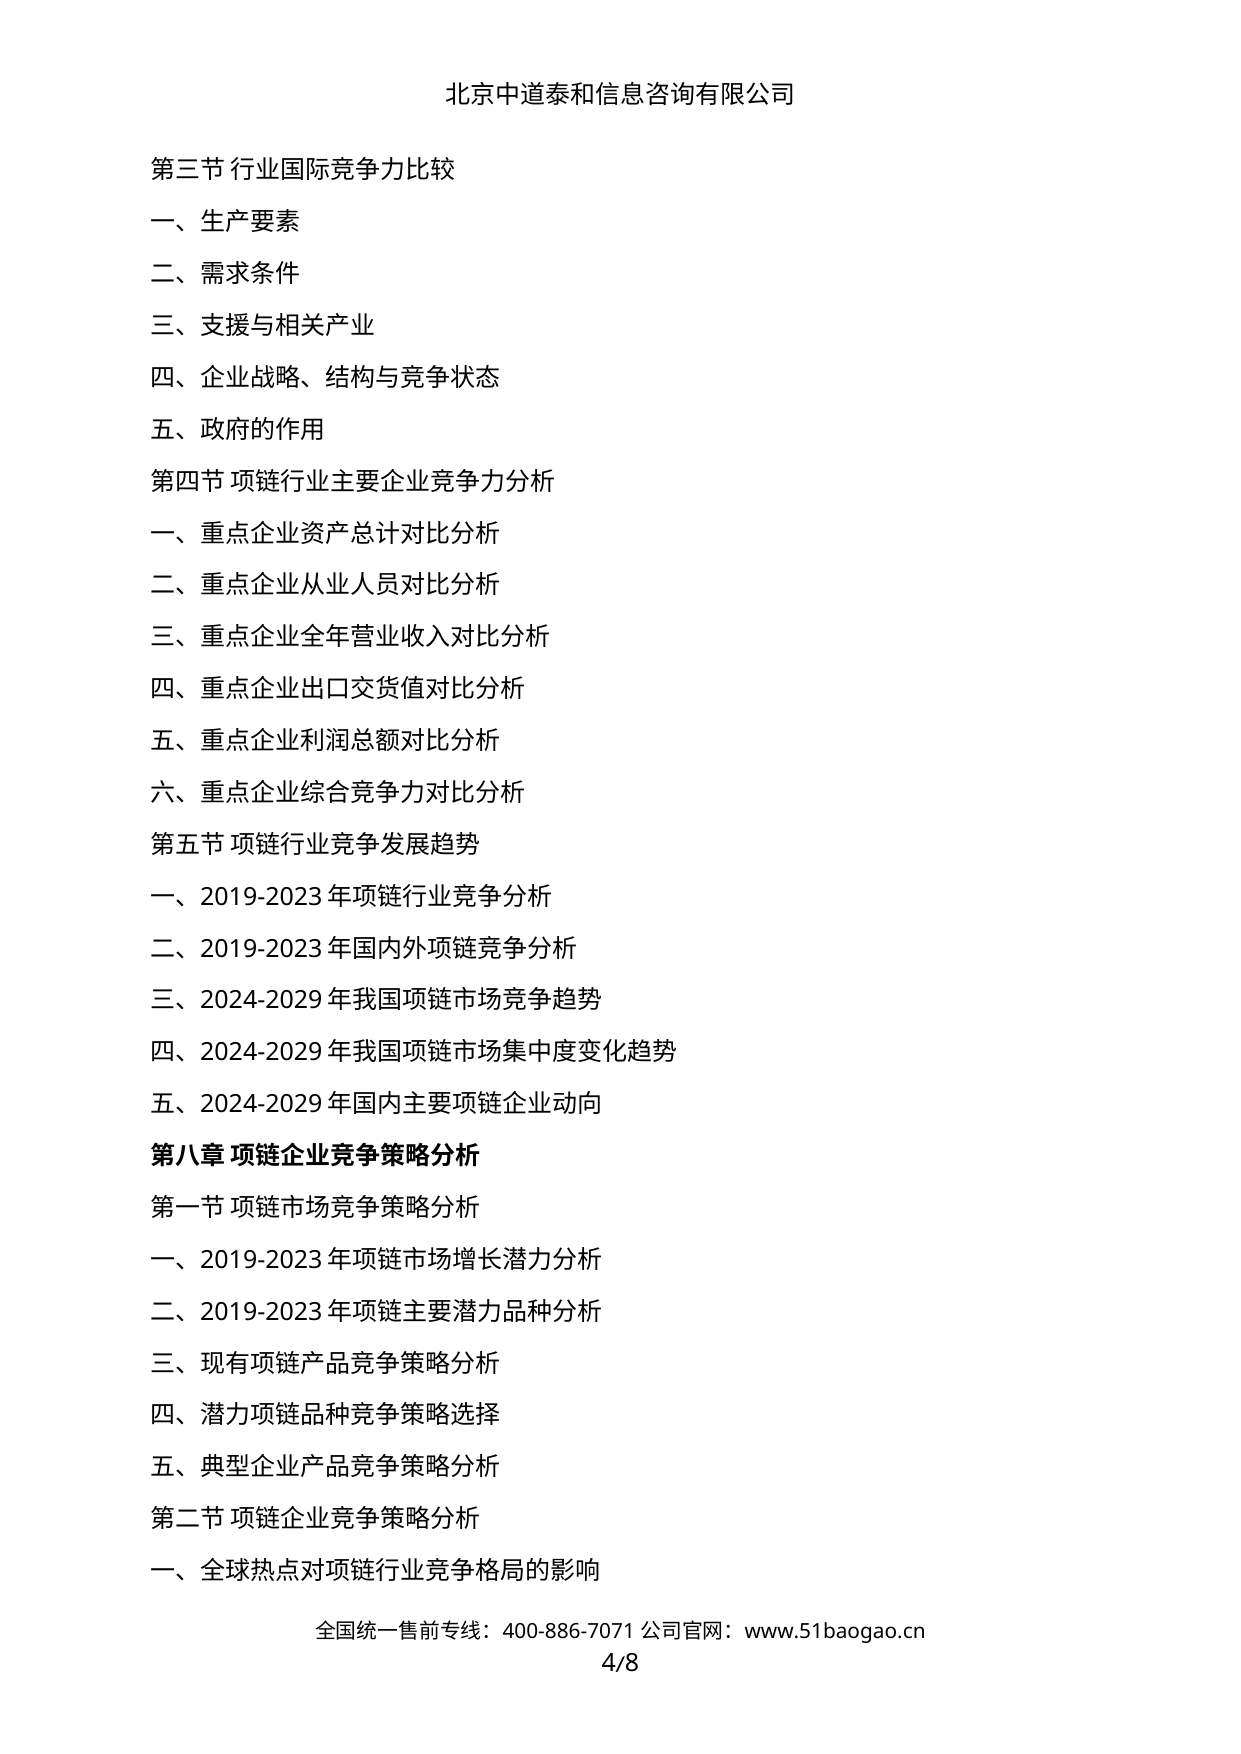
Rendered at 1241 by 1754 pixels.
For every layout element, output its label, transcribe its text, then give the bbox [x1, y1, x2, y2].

text 五、典型企业产品竞争策略分析 [150, 1447, 1090, 1483]
text 四、潜力项链品种竞争策略选择 [150, 1395, 1090, 1431]
text 五、重点企业利润总额对比分析 [150, 721, 1090, 757]
text 三、重点企业全年营业收入对比分析 [150, 617, 1090, 653]
text 三、2024-2029年我国项链市场竞争趋势 [150, 980, 1090, 1016]
text 一、2019-2023年项链市场增长潜力分析 [150, 1239, 1090, 1276]
text 一、2019-2023年项链行业竞争分析 [150, 876, 1090, 912]
text 二、2019-2023年国内外项链竞争分析 [150, 928, 1090, 964]
text 第五节 项链行业竞争发展趋势 [150, 824, 1090, 861]
text 二、重点企业从业人员对比分析 [150, 565, 1090, 601]
text 四、企业战略、结构与竞争状态 [150, 357, 1090, 394]
text 第八章 项链企业竞争策略分析 [150, 1136, 1090, 1172]
text 六、重点企业综合竞争力对比分析 [150, 772, 1090, 809]
text 二、2019-2023年项链主要潜力品种分析 [150, 1291, 1090, 1327]
text 一、全球热点对项链行业竞争格局的影响 [150, 1551, 1090, 1587]
text 第二节 项链企业竞争策略分析 [150, 1499, 1090, 1535]
text 二、需求条件 [150, 254, 1090, 290]
text 五、2024-2029年国内主要项链企业动向 [150, 1084, 1090, 1120]
text 第三节 行业国际竞争力比较 [150, 150, 1090, 186]
text 一、重点企业资产总计对比分析 [150, 513, 1090, 549]
text 四、2024-2029年我国项链市场集中度变化趋势 [150, 1032, 1090, 1068]
text 三、现有项链产品竞争策略分析 [150, 1343, 1090, 1379]
text 第一节 项链市场竞争策略分析 [150, 1187, 1090, 1224]
text 五、政府的作用 [150, 409, 1090, 446]
text 一、生产要素 [150, 202, 1090, 238]
text 第四节 项链行业主要企业竞争力分析 [150, 461, 1090, 497]
text 三、支援与相关产业 [150, 306, 1090, 342]
text 四、重点企业出口交货值对比分析 [150, 669, 1090, 705]
